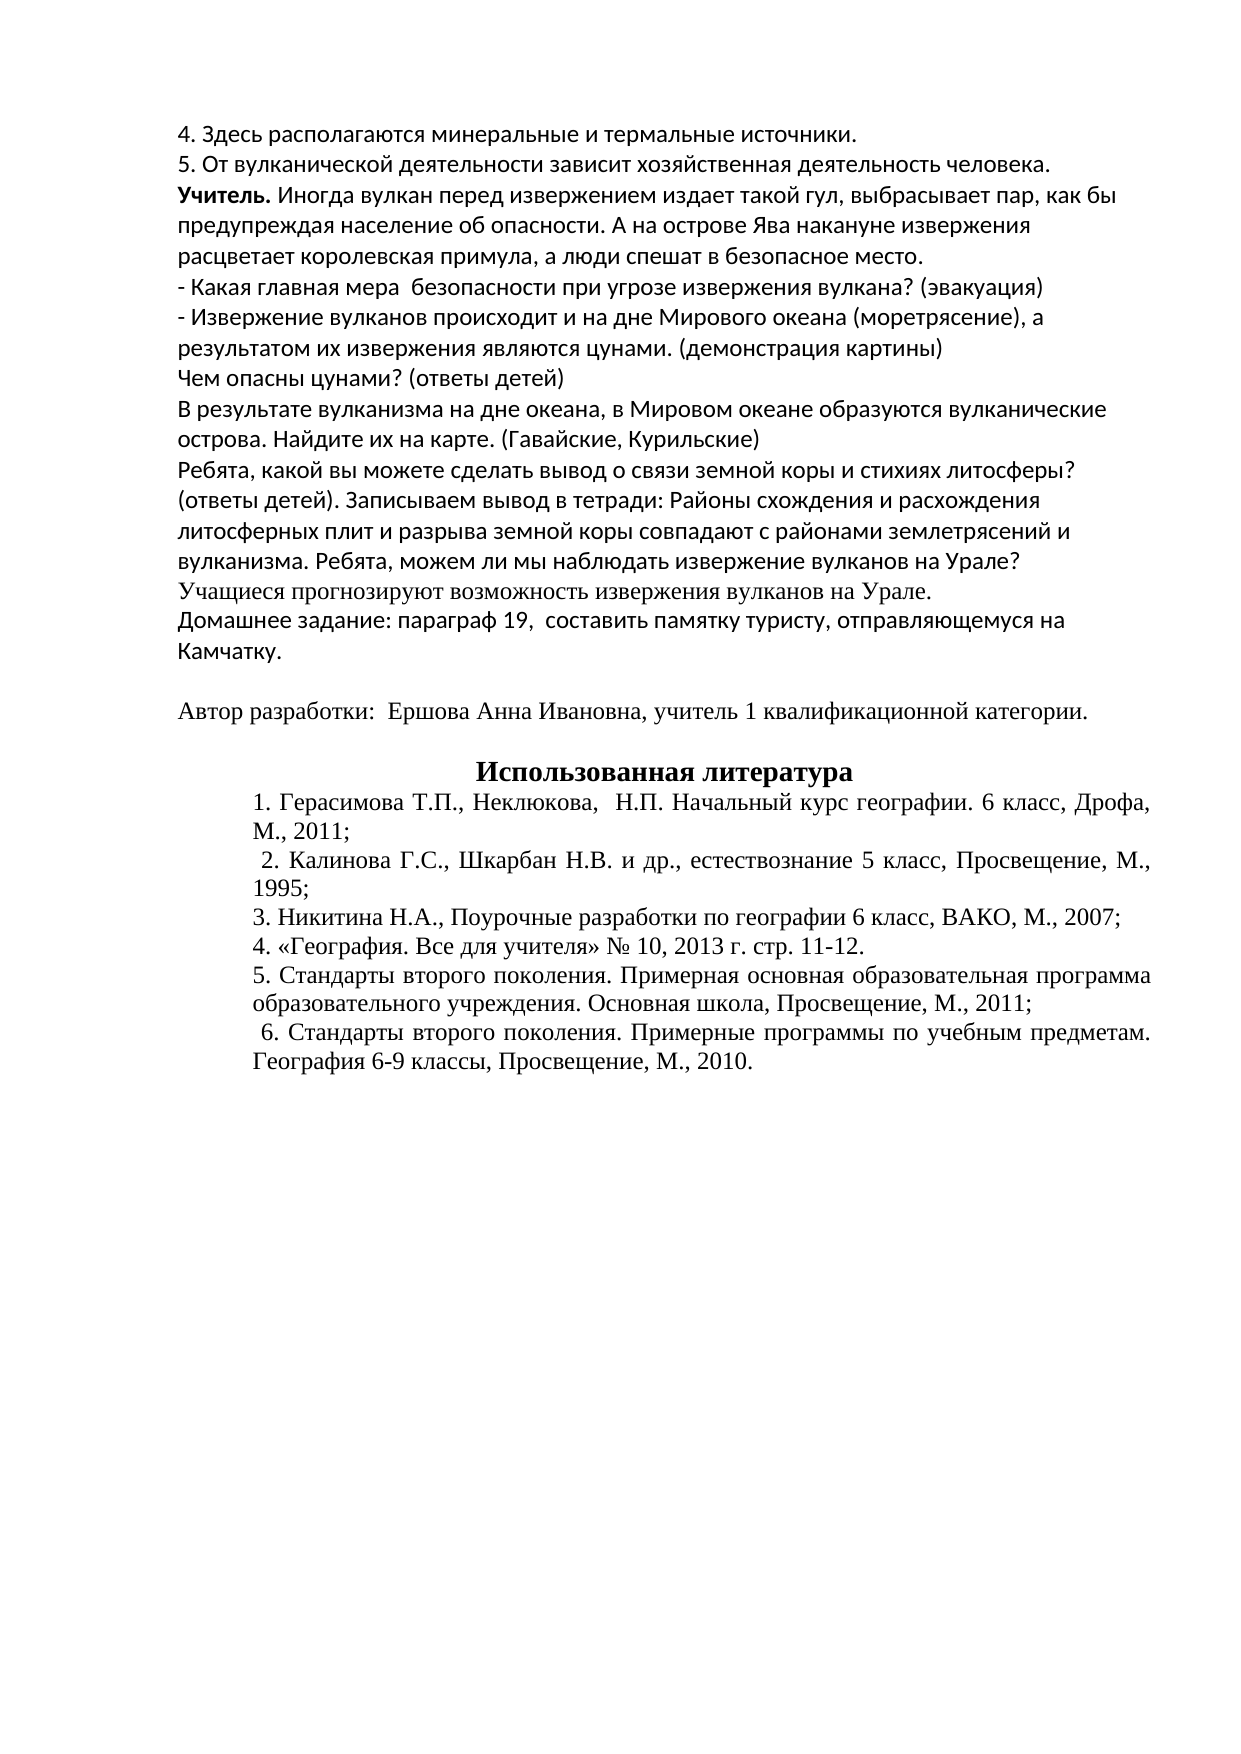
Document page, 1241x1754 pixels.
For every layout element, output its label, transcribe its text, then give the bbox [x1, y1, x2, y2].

text Чем опасны цунами? (ответы детей) [177, 362, 1152, 393]
text 1. Герасимова Т.П., Неклюкова, Н.П. Начальный курс географии. 6 класс, Дрофа, М., 2011; [252, 787, 1152, 845]
text Использованная литература [177, 754, 1152, 787]
text Домашнее задание: параграф 19, составить памятку туристу, отправляющемуся на Камчатку. [177, 605, 1152, 666]
text 4. Здесь располагаются минеральные и термальные источники. [177, 118, 1152, 149]
text - Извержение вулканов происходит и на дне Мирового океана (моретрясение), а результатом их извержения являются цунами. (демонстрация картины) [177, 301, 1152, 362]
text 2. Калинова Г.С., Шкарбан Н.В. и др., естествознание 5 класс, Просвещение, М., 1995; [252, 845, 1152, 902]
text 6. Стандарты второго поколения. Примерные программы по учебным предметам. География 6-9 классы, Просвещение, М., 2010. [252, 1017, 1152, 1075]
text Ребята, какой вы можете сделать вывод о связи земной коры и стихиях литосферы? (ответы детей). Записываем вывод в тетради: Районы схождения и расхождения литосферных плит и разрыва земной коры совпадают с районами землетрясений и вулканизма. Ребята, можем ли мы наблюдать извержение вулканов на Урале? [177, 454, 1152, 576]
text В результате вулканизма на дне океана, в Мировом океане образуются вулканические острова. Найдите их на карте. (Гавайские, Курильские) [177, 393, 1152, 454]
text Учитель. Иногда вулкан перед извержением издает такой гул, выбрасывает пар, как бы предупреждая население об опасности. А на острове Ява накануне извержения расцветает королевская примула, а люди спешат в безопасное место. [177, 179, 1152, 271]
text 5. От вулканической деятельности зависит хозяйственная деятельность человека. [177, 149, 1152, 179]
text 3. Никитина Н.А., Поурочные разработки по географии 6 класс, ВАКО, М., 2007; [252, 902, 1152, 931]
text - Какая главная мера безопасности при угрозе извержения вулкана? (эвакуация) [177, 271, 1152, 301]
text 4. «География. Все для учителя» № 10, 2013 г. стр. 11-12. [252, 931, 1152, 960]
text Автор разработки: Ершова Анна Ивановна, учитель 1 квалификационной категории. [177, 696, 1152, 725]
text 5. Стандарты второго поколения. Примерная основная образовательная программа образовательного учреждения. Основная школа, Просвещение, М., 2011; [252, 960, 1152, 1017]
text Учащиеся прогнозируют возможность извержения вулканов на Урале. [177, 576, 1152, 605]
